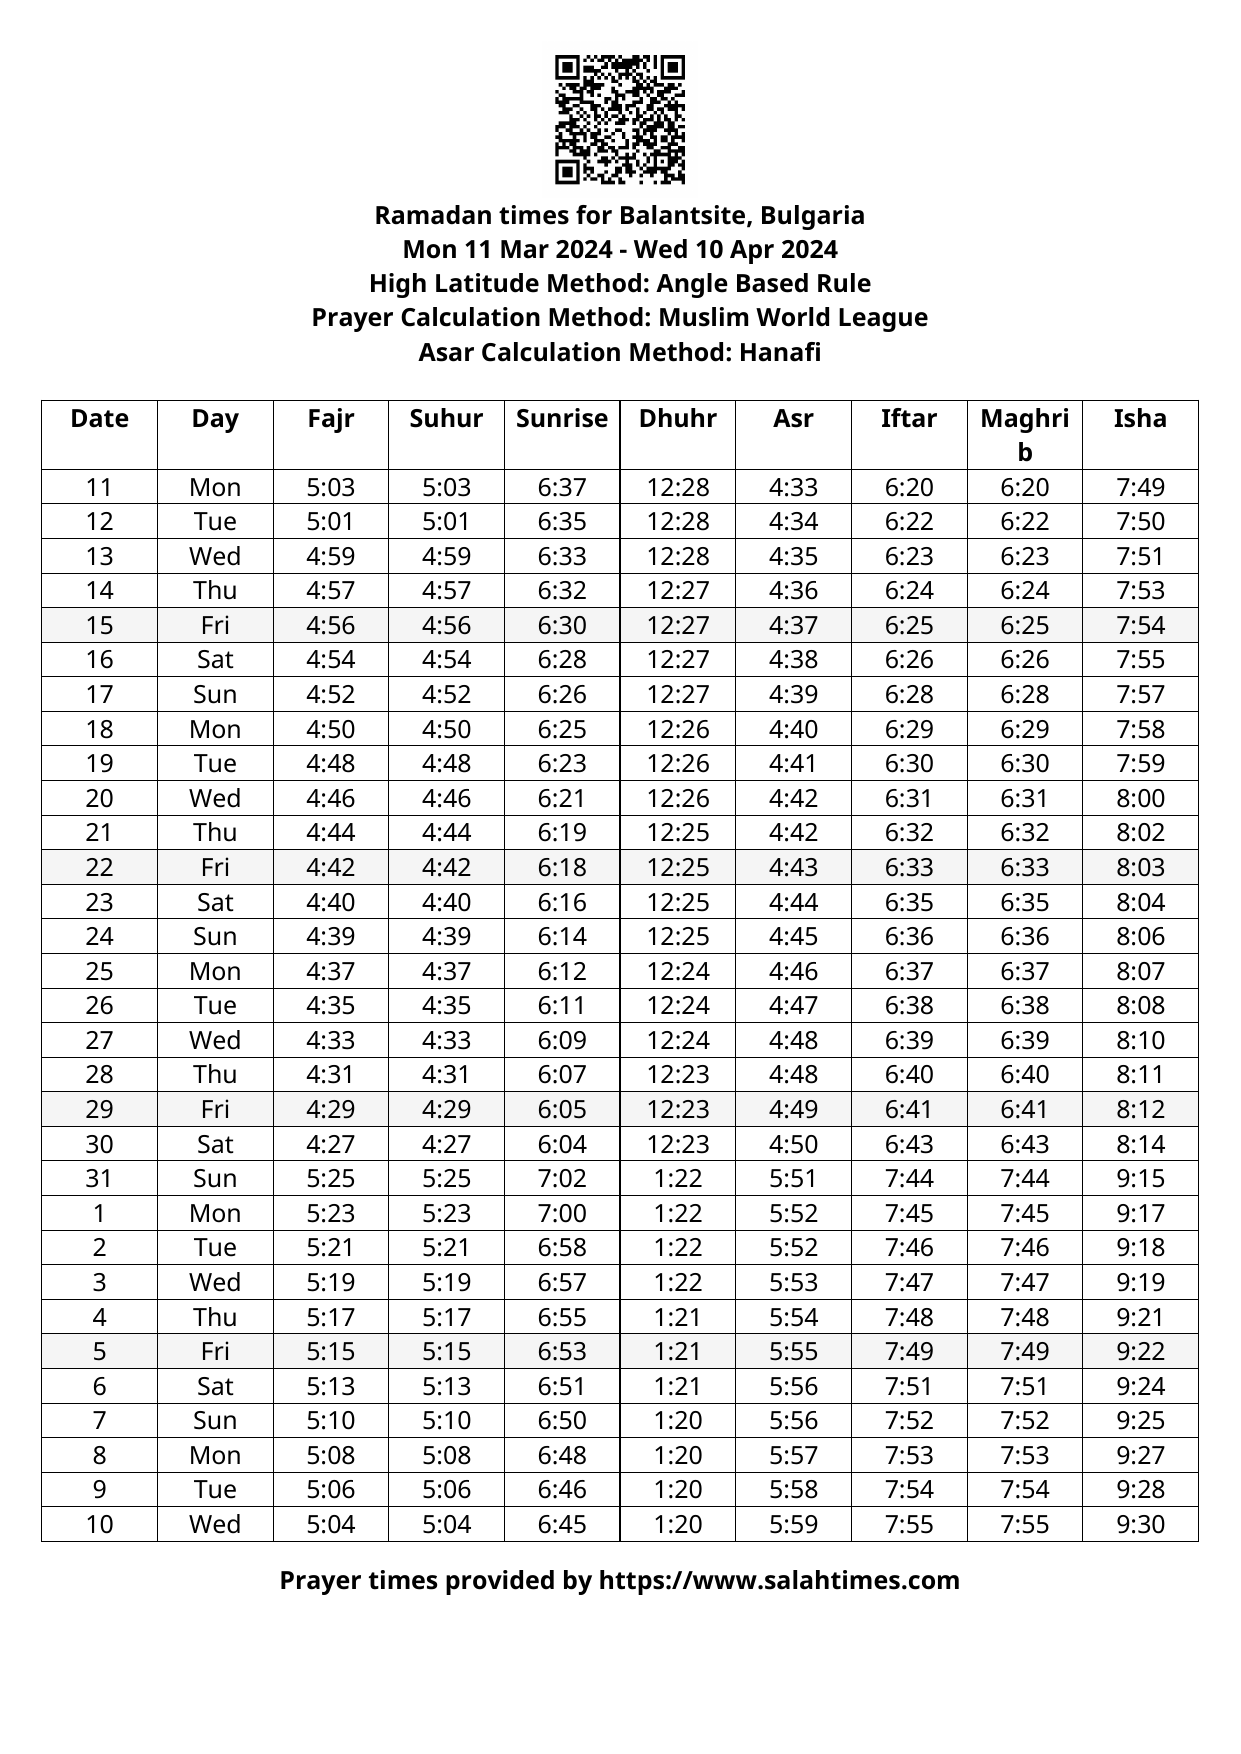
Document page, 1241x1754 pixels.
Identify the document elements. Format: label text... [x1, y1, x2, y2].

table_header Date [42, 401, 157, 469]
table_cell 5 [42, 1334, 157, 1368]
table_cell 7:47 [968, 1265, 1082, 1299]
table_cell 6:35 [505, 504, 619, 538]
table_cell 27 [42, 1023, 157, 1057]
table_cell 5:55 [736, 1334, 851, 1368]
table_cell 9:24 [1083, 1369, 1198, 1402]
table_cell 4:29 [274, 1092, 388, 1126]
table_cell Wed [158, 539, 273, 572]
table_cell 6:18 [505, 850, 619, 884]
table_cell 4:39 [389, 919, 504, 953]
table_cell 7:46 [968, 1231, 1082, 1264]
table_cell 6:30 [505, 608, 619, 642]
table_cell 5:13 [274, 1369, 388, 1402]
table_cell 22 [42, 850, 157, 884]
table_cell 4:35 [274, 989, 388, 1022]
table_cell 1:22 [621, 1265, 735, 1299]
table_cell 4:49 [736, 1092, 851, 1126]
table_cell 4:52 [389, 677, 504, 711]
table_cell 4:33 [274, 1023, 388, 1057]
table_cell 6:40 [968, 1058, 1082, 1091]
table_cell 12:27 [621, 677, 735, 711]
table_cell 4:27 [274, 1127, 388, 1160]
table_cell 6:24 [968, 574, 1082, 607]
table_cell 4:39 [274, 919, 388, 953]
table_cell 5:56 [736, 1369, 851, 1402]
table_cell 6:45 [505, 1507, 619, 1541]
table_cell 6:43 [852, 1127, 967, 1160]
table_cell 9:17 [1083, 1196, 1198, 1229]
table_cell 4:46 [274, 781, 388, 814]
table_cell 5:25 [389, 1161, 504, 1195]
table_cell 1:22 [621, 1231, 735, 1264]
table_cell 4:35 [389, 989, 504, 1022]
table_cell 4:33 [389, 1023, 504, 1057]
table_cell 4 [42, 1300, 157, 1333]
table_cell 6:36 [968, 919, 1082, 953]
table_cell 4:29 [389, 1092, 504, 1126]
table_cell 4:27 [389, 1127, 504, 1160]
table_cell 5:25 [274, 1161, 388, 1195]
table_cell 5:23 [274, 1196, 388, 1229]
table_cell 7:53 [852, 1438, 967, 1472]
table_cell 6:32 [852, 816, 967, 849]
table_cell 4:37 [389, 954, 504, 987]
table_cell 4:57 [274, 574, 388, 607]
table_cell 12:23 [621, 1127, 735, 1160]
table_cell 12:23 [621, 1058, 735, 1091]
table_cell 4:50 [736, 1127, 851, 1160]
table_cell 6:37 [968, 954, 1082, 987]
table_cell 5:08 [274, 1438, 388, 1472]
table_header Maghrib [968, 401, 1082, 469]
table_cell 4:44 [274, 816, 388, 849]
table_cell 16 [42, 643, 157, 676]
table_cell 30 [42, 1127, 157, 1160]
text Mon 11 Mar 2024 - Wed 10 Apr 2024 [42, 232, 1198, 266]
text Prayer times provided by https://www.salahtimes.com [42, 1563, 1198, 1597]
table_cell Sat [158, 643, 273, 676]
table_header Suhur [389, 401, 504, 469]
table_cell 7:48 [968, 1300, 1082, 1333]
table_cell 1:21 [621, 1334, 735, 1368]
table_cell 7:00 [505, 1196, 619, 1229]
table_cell 6:20 [852, 470, 967, 503]
table_cell 4:48 [274, 746, 388, 780]
table_header Isha [1083, 401, 1198, 469]
table_cell 12:28 [621, 539, 735, 572]
table_cell Sun [158, 1404, 273, 1437]
table_cell 6:26 [968, 643, 1082, 676]
table_cell 4:34 [736, 504, 851, 538]
table_cell 6:30 [852, 746, 967, 780]
table_cell 5:19 [389, 1265, 504, 1299]
table_cell 29 [42, 1092, 157, 1126]
table_header Iftar [852, 401, 967, 469]
table_cell Sat [158, 1369, 273, 1402]
table_header Dhuhr [621, 401, 735, 469]
table_cell 6:25 [505, 712, 619, 745]
table_cell 5:03 [389, 470, 504, 503]
table_cell 1:21 [621, 1300, 735, 1333]
table_cell 12:25 [621, 816, 735, 849]
table_cell 4:35 [736, 539, 851, 572]
table_cell 10 [42, 1507, 157, 1541]
table_cell Mon [158, 954, 273, 987]
table_cell 6:25 [968, 608, 1082, 642]
table_cell 4:42 [736, 816, 851, 849]
table_cell 6:09 [505, 1023, 619, 1057]
table_cell 9:27 [1083, 1438, 1198, 1472]
table_cell 1:20 [621, 1438, 735, 1472]
table_cell Wed [158, 1265, 273, 1299]
table_cell 4:42 [274, 850, 388, 884]
table_cell 23 [42, 885, 157, 918]
table_cell 5:52 [736, 1231, 851, 1264]
table_cell 12 [42, 504, 157, 538]
table_cell 5:15 [389, 1334, 504, 1368]
table_header Asr [736, 401, 851, 469]
table_cell 4:37 [274, 954, 388, 987]
table_cell Sat [158, 885, 273, 918]
table_cell 4:31 [389, 1058, 504, 1091]
table_cell 6:39 [852, 1023, 967, 1057]
table_cell 4:56 [274, 608, 388, 642]
table_cell 6:28 [852, 677, 967, 711]
table_cell Mon [158, 1438, 273, 1472]
table_cell 12:25 [621, 885, 735, 918]
table_cell 6:05 [505, 1092, 619, 1126]
table_cell 6:32 [505, 574, 619, 607]
text Prayer Calculation Method: Muslim World League [42, 300, 1198, 334]
table_cell 4:43 [736, 850, 851, 884]
table_cell 7:55 [968, 1507, 1082, 1541]
table_cell 8 [42, 1438, 157, 1472]
table_cell 6:36 [852, 919, 967, 953]
table_cell 7:57 [1083, 677, 1198, 711]
table_cell 12:28 [621, 504, 735, 538]
table_cell 6:24 [852, 574, 967, 607]
table_cell 8:07 [1083, 954, 1198, 987]
table_cell 12:26 [621, 712, 735, 745]
table_cell 6:04 [505, 1127, 619, 1160]
table_cell 1:20 [621, 1507, 735, 1541]
table_cell Thu [158, 1300, 273, 1333]
table_cell Sat [158, 1127, 273, 1160]
table_cell 4:36 [736, 574, 851, 607]
table_cell 9:15 [1083, 1161, 1198, 1195]
table_cell 5:52 [736, 1196, 851, 1229]
table_cell 6:48 [505, 1438, 619, 1472]
table_cell 9:28 [1083, 1473, 1198, 1506]
table_cell 25 [42, 954, 157, 987]
table_cell 4:40 [389, 885, 504, 918]
table_cell 9:19 [1083, 1265, 1198, 1299]
table_cell 8:03 [1083, 850, 1198, 884]
table_cell 5:04 [389, 1507, 504, 1541]
table_cell 1:20 [621, 1473, 735, 1506]
table_cell 4:39 [736, 677, 851, 711]
table_cell 1:21 [621, 1369, 735, 1402]
table_cell 6:22 [852, 504, 967, 538]
table_cell 20 [42, 781, 157, 814]
table_cell 6:26 [505, 677, 619, 711]
table_cell 6:33 [852, 850, 967, 884]
table_cell 1:22 [621, 1196, 735, 1229]
table_cell 6:38 [968, 989, 1082, 1022]
table_cell 6:37 [505, 470, 619, 503]
table_cell 7:51 [1083, 539, 1198, 572]
table_header Fajr [274, 401, 388, 469]
table_cell 8:08 [1083, 989, 1198, 1022]
table_cell 6:50 [505, 1404, 619, 1437]
table_cell 6:35 [852, 885, 967, 918]
table_cell Tue [158, 504, 273, 538]
table_cell 18 [42, 712, 157, 745]
table_cell 7:48 [852, 1300, 967, 1333]
table_cell Fri [158, 608, 273, 642]
table_cell 6:39 [968, 1023, 1082, 1057]
table_cell 5:13 [389, 1369, 504, 1402]
table_cell 8:00 [1083, 781, 1198, 814]
table_cell 11 [42, 470, 157, 503]
table_cell Thu [158, 1058, 273, 1091]
table_cell 4:57 [389, 574, 504, 607]
table_cell 4:44 [389, 816, 504, 849]
table_cell 12:24 [621, 1023, 735, 1057]
table_cell 6 [42, 1369, 157, 1402]
table_cell 4:56 [389, 608, 504, 642]
table_cell 4:31 [274, 1058, 388, 1091]
table_cell 6:57 [505, 1265, 619, 1299]
table_cell 12:25 [621, 919, 735, 953]
table_cell 1:22 [621, 1161, 735, 1195]
table_cell 1 [42, 1196, 157, 1229]
table_cell 8:02 [1083, 816, 1198, 849]
table_cell Tue [158, 989, 273, 1022]
table_cell 17 [42, 677, 157, 711]
table_cell 4:47 [736, 989, 851, 1022]
table_cell 4:59 [274, 539, 388, 572]
table_cell 7:54 [852, 1473, 967, 1506]
text Asar Calculation Method: Hanafi [42, 334, 1198, 368]
table_cell Sun [158, 919, 273, 953]
table_cell 4:59 [389, 539, 504, 572]
table_cell 5:59 [736, 1507, 851, 1541]
table_cell 6:31 [852, 781, 967, 814]
table_cell 7:54 [968, 1473, 1082, 1506]
table_cell 6:23 [505, 746, 619, 780]
table_cell 5:58 [736, 1473, 851, 1506]
table_cell 6:16 [505, 885, 619, 918]
table_cell 28 [42, 1058, 157, 1091]
table_cell Mon [158, 712, 273, 745]
table_cell 5:54 [736, 1300, 851, 1333]
table_cell 12:27 [621, 643, 735, 676]
table_cell 7:47 [852, 1265, 967, 1299]
table_cell 7:45 [968, 1196, 1082, 1229]
table_cell 7:49 [1083, 470, 1198, 503]
table_cell 8:10 [1083, 1023, 1198, 1057]
table_cell 5:56 [736, 1404, 851, 1437]
table_cell Fri [158, 1092, 273, 1126]
table_cell 31 [42, 1161, 157, 1195]
table_cell 4:50 [274, 712, 388, 745]
table_cell Sun [158, 1161, 273, 1195]
table_cell 6:23 [852, 539, 967, 572]
table_cell 5:10 [389, 1404, 504, 1437]
table_cell 6:14 [505, 919, 619, 953]
table_cell 12:23 [621, 1092, 735, 1126]
table_cell 4:45 [736, 919, 851, 953]
table_cell 12:27 [621, 574, 735, 607]
table_cell 9:21 [1083, 1300, 1198, 1333]
table_cell 12:26 [621, 781, 735, 814]
table_cell 19 [42, 746, 157, 780]
table_cell 4:54 [389, 643, 504, 676]
table_cell 5:04 [274, 1507, 388, 1541]
table_cell 7:49 [852, 1334, 967, 1368]
table_cell 12:28 [621, 470, 735, 503]
table_header Sunrise [505, 401, 619, 469]
picture [542, 41, 699, 198]
table_cell Wed [158, 781, 273, 814]
table_cell 6:40 [852, 1058, 967, 1091]
table_cell 5:03 [274, 470, 388, 503]
table_cell Mon [158, 470, 273, 503]
table_cell 13 [42, 539, 157, 572]
table_cell 7:02 [505, 1161, 619, 1195]
table_cell 4:40 [274, 885, 388, 918]
table_cell 4:50 [389, 712, 504, 745]
table_cell 26 [42, 989, 157, 1022]
table_cell 6:33 [505, 539, 619, 572]
table_cell Mon [158, 1196, 273, 1229]
table_cell 5:10 [274, 1404, 388, 1437]
table_cell 6:11 [505, 989, 619, 1022]
text High Latitude Method: Angle Based Rule [42, 266, 1198, 300]
table_cell 1:20 [621, 1404, 735, 1437]
table_cell 4:41 [736, 746, 851, 780]
table_cell 12:27 [621, 608, 735, 642]
table_cell Thu [158, 816, 273, 849]
table_cell 6:20 [968, 470, 1082, 503]
table_cell 7:51 [968, 1369, 1082, 1402]
table_cell 7:58 [1083, 712, 1198, 745]
table_cell 7:52 [968, 1404, 1082, 1437]
table_cell 7:44 [852, 1161, 967, 1195]
table_cell 6:26 [852, 643, 967, 676]
table_cell 4:40 [736, 712, 851, 745]
table_cell 8:12 [1083, 1092, 1198, 1126]
table_cell 6:41 [968, 1092, 1082, 1126]
table_cell 7:55 [852, 1507, 967, 1541]
table_cell 8:06 [1083, 919, 1198, 953]
table_cell 7:53 [1083, 574, 1198, 607]
table_cell 7:54 [1083, 608, 1198, 642]
table_cell 6:30 [968, 746, 1082, 780]
table_cell 6:07 [505, 1058, 619, 1091]
table_cell 24 [42, 919, 157, 953]
table_cell 6:38 [852, 989, 967, 1022]
table_cell 6:23 [968, 539, 1082, 572]
table_cell 6:37 [852, 954, 967, 987]
table_cell 4:54 [274, 643, 388, 676]
table_cell 4:42 [389, 850, 504, 884]
table_cell 7:49 [968, 1334, 1082, 1368]
table_cell 6:53 [505, 1334, 619, 1368]
table_cell 12:25 [621, 850, 735, 884]
table_cell 6:41 [852, 1092, 967, 1126]
table_cell 4:52 [274, 677, 388, 711]
table_cell 9:25 [1083, 1404, 1198, 1437]
table_cell 6:58 [505, 1231, 619, 1264]
table_cell 12:24 [621, 954, 735, 987]
table_cell Fri [158, 850, 273, 884]
table_cell 4:33 [736, 470, 851, 503]
table_cell 12:24 [621, 989, 735, 1022]
table_cell 15 [42, 608, 157, 642]
table_cell Thu [158, 574, 273, 607]
table_cell 9 [42, 1473, 157, 1506]
table_cell 7 [42, 1404, 157, 1437]
table_cell 9:30 [1083, 1507, 1198, 1541]
table_cell 6:21 [505, 781, 619, 814]
table_cell 5:21 [274, 1231, 388, 1264]
text Ramadan times for Balantsite, Bulgaria [42, 198, 1198, 232]
table_cell 6:28 [968, 677, 1082, 711]
table_cell 7:51 [852, 1369, 967, 1402]
table_cell 6:29 [968, 712, 1082, 745]
table_cell 4:44 [736, 885, 851, 918]
table_cell 6:43 [968, 1127, 1082, 1160]
table_cell 6:46 [505, 1473, 619, 1506]
table_cell 5:51 [736, 1161, 851, 1195]
table_cell 6:33 [968, 850, 1082, 884]
table_cell 6:51 [505, 1369, 619, 1402]
table_cell 5:57 [736, 1438, 851, 1472]
table_cell 7:50 [1083, 504, 1198, 538]
table_cell 5:23 [389, 1196, 504, 1229]
table_cell 7:44 [968, 1161, 1082, 1195]
table_cell Tue [158, 746, 273, 780]
table_cell 6:28 [505, 643, 619, 676]
table_cell 9:18 [1083, 1231, 1198, 1264]
table_cell 8:11 [1083, 1058, 1198, 1091]
table_cell 12:26 [621, 746, 735, 780]
table_cell 21 [42, 816, 157, 849]
table_header Day [158, 401, 273, 469]
table_cell Tue [158, 1231, 273, 1264]
table_cell 6:31 [968, 781, 1082, 814]
table_cell 6:35 [968, 885, 1082, 918]
table_cell 5:15 [274, 1334, 388, 1368]
table_cell 8:14 [1083, 1127, 1198, 1160]
table_cell Sun [158, 677, 273, 711]
table_cell 4:37 [736, 608, 851, 642]
table_cell Wed [158, 1507, 273, 1541]
table_cell 7:55 [1083, 643, 1198, 676]
table_cell 5:01 [389, 504, 504, 538]
table_cell 5:17 [274, 1300, 388, 1333]
table_cell 6:12 [505, 954, 619, 987]
table_cell 5:17 [389, 1300, 504, 1333]
table_cell 7:52 [852, 1404, 967, 1437]
table_cell 8:04 [1083, 885, 1198, 918]
table_cell 9:22 [1083, 1334, 1198, 1368]
table_cell 5:06 [389, 1473, 504, 1506]
table_cell 5:19 [274, 1265, 388, 1299]
table_cell 6:22 [968, 504, 1082, 538]
table_cell 7:53 [968, 1438, 1082, 1472]
table_cell Wed [158, 1023, 273, 1057]
table_cell 3 [42, 1265, 157, 1299]
table_cell 6:25 [852, 608, 967, 642]
table_cell 14 [42, 574, 157, 607]
table_cell 4:48 [736, 1058, 851, 1091]
table_cell 7:46 [852, 1231, 967, 1264]
table_cell Fri [158, 1334, 273, 1368]
table_cell 6:19 [505, 816, 619, 849]
table_cell 7:59 [1083, 746, 1198, 780]
table_cell 7:45 [852, 1196, 967, 1229]
table_cell 4:46 [736, 954, 851, 987]
table_cell 4:48 [736, 1023, 851, 1057]
table_cell 5:21 [389, 1231, 504, 1264]
table_cell 4:48 [389, 746, 504, 780]
table_cell 6:29 [852, 712, 967, 745]
table_cell 2 [42, 1231, 157, 1264]
table_cell 5:06 [274, 1473, 388, 1506]
table_cell 6:32 [968, 816, 1082, 849]
table_cell 4:42 [736, 781, 851, 814]
table_cell 5:53 [736, 1265, 851, 1299]
table_cell 5:08 [389, 1438, 504, 1472]
table_cell 4:38 [736, 643, 851, 676]
table_cell 6:55 [505, 1300, 619, 1333]
table_cell 4:46 [389, 781, 504, 814]
table_cell 5:01 [274, 504, 388, 538]
table_cell Tue [158, 1473, 273, 1506]
